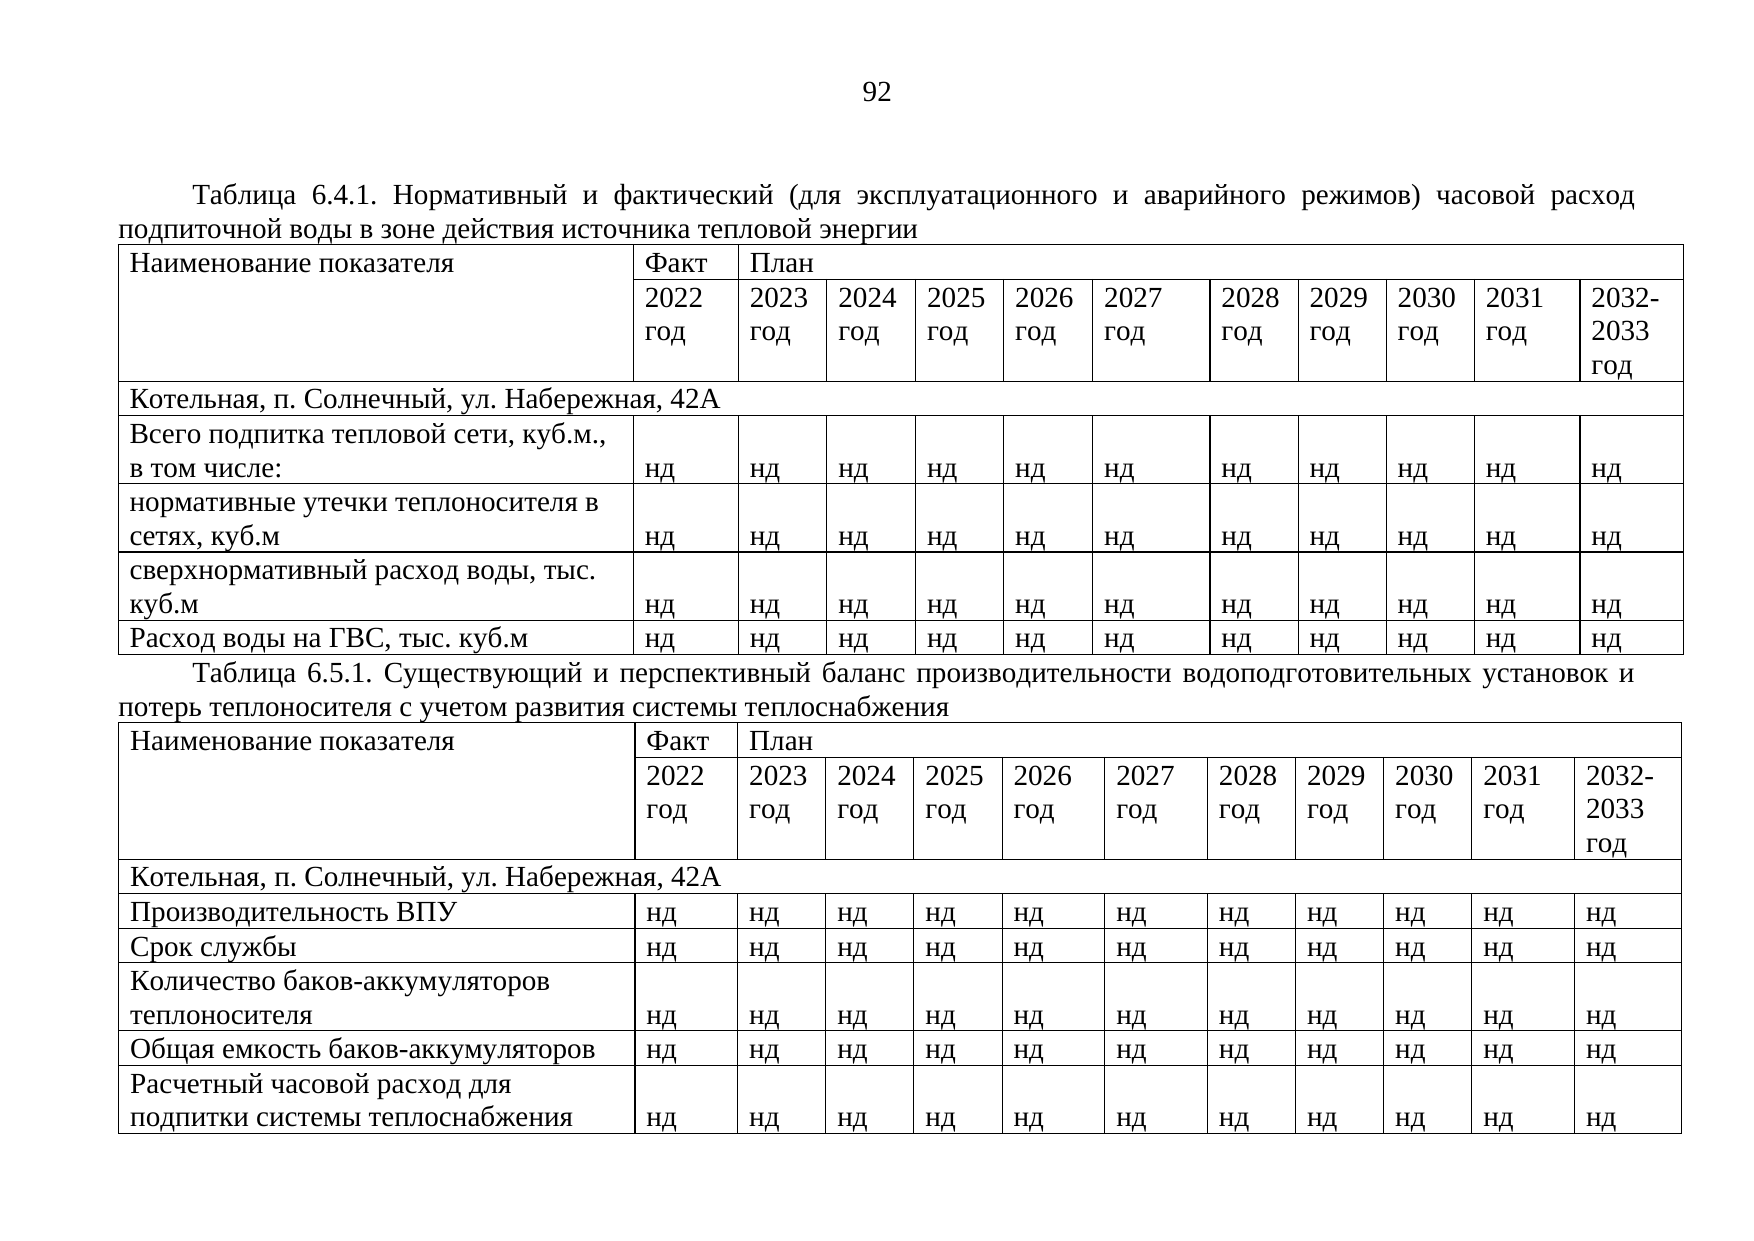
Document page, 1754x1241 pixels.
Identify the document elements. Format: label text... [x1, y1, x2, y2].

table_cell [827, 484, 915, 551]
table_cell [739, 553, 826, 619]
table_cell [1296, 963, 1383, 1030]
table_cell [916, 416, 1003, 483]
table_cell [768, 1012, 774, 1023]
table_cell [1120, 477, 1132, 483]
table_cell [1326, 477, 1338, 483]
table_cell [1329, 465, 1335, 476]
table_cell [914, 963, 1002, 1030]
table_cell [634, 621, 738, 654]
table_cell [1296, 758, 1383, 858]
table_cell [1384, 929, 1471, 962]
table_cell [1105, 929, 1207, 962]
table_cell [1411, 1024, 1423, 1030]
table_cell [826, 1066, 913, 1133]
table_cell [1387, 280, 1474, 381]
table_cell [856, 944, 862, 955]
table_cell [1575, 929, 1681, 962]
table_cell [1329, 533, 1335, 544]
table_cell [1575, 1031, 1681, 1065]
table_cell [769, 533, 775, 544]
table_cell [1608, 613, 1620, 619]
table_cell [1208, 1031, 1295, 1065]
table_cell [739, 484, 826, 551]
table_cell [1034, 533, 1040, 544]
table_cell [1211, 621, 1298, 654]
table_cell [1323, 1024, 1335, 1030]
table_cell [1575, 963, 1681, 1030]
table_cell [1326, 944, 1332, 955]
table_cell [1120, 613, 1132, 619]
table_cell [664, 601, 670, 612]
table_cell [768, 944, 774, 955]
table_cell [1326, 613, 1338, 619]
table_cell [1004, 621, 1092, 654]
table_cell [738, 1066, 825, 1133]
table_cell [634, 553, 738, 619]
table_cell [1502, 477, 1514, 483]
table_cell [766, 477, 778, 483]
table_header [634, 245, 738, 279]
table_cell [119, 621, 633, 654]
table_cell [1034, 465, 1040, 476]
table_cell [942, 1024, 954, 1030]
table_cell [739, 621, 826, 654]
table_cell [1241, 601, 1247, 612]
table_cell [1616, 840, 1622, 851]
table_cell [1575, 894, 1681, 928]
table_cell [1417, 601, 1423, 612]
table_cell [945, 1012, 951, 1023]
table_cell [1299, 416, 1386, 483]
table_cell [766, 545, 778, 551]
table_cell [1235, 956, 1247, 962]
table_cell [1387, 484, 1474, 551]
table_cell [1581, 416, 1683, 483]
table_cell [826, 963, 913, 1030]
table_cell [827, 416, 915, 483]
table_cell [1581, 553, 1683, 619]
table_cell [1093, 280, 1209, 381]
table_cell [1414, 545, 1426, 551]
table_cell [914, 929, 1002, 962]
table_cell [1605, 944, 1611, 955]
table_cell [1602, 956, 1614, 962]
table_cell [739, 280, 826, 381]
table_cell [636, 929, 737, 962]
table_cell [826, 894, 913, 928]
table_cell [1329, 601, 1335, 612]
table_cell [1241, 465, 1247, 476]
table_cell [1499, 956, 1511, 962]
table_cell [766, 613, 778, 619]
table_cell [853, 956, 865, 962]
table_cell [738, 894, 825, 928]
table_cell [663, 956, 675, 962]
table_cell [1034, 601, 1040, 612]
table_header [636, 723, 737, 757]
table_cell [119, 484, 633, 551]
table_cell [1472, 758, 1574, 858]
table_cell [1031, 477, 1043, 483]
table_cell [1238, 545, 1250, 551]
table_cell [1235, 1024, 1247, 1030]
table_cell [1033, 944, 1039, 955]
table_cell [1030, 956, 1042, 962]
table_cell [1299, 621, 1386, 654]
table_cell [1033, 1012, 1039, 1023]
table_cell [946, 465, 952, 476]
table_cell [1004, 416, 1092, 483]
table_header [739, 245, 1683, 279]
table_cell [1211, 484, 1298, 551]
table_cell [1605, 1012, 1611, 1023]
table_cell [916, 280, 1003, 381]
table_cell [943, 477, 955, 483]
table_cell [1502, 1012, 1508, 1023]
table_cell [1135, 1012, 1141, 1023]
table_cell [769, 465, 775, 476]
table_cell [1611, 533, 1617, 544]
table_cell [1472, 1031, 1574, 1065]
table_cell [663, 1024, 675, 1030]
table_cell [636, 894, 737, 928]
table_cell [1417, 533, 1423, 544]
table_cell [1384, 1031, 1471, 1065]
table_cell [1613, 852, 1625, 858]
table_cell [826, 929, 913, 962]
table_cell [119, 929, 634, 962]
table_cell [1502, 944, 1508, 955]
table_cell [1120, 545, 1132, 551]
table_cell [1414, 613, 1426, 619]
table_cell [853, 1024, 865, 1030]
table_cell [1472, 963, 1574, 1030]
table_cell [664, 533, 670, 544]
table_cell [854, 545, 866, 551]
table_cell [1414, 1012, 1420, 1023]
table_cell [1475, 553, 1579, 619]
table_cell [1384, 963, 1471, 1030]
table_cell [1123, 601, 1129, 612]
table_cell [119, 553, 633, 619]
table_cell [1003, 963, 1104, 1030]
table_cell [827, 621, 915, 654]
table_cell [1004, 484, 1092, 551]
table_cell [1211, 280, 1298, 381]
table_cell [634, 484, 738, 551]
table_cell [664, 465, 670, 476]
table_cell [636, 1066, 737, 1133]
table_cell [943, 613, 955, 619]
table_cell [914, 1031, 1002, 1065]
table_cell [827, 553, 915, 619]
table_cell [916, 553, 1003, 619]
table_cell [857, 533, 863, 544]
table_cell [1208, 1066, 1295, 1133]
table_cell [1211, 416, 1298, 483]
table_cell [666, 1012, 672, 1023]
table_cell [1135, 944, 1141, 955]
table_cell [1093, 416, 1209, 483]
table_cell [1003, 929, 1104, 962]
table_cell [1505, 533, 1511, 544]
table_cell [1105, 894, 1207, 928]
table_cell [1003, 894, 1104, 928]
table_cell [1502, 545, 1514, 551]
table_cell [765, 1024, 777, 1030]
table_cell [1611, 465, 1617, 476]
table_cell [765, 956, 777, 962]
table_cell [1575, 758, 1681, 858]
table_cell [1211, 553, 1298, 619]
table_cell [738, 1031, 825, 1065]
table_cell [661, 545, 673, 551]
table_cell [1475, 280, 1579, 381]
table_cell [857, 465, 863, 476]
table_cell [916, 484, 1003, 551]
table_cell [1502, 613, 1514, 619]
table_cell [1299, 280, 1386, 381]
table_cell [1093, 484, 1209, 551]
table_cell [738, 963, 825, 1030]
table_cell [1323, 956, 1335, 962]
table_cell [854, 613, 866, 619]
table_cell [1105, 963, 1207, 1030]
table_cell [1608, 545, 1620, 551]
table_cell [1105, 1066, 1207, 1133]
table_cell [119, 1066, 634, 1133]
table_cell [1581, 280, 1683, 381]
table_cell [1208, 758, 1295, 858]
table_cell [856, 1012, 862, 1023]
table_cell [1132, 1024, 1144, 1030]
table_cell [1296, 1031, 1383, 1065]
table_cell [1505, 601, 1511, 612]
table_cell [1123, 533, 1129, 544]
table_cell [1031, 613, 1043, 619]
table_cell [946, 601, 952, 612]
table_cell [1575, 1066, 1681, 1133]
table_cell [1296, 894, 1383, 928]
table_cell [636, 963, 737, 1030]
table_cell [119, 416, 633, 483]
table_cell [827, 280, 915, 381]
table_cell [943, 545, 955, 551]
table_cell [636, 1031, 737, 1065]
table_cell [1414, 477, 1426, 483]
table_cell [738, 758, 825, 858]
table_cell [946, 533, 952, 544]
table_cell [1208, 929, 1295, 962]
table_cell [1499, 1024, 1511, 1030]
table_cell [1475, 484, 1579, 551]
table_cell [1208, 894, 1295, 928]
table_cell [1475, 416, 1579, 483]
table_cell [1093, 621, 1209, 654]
text Таблица 6.4.1. Нормативный и фактический (для эксплуатационного и аварийного режимов) часовой расход подпиточной воды в зоне действия источника тепловой энергии [118, 177, 1636, 244]
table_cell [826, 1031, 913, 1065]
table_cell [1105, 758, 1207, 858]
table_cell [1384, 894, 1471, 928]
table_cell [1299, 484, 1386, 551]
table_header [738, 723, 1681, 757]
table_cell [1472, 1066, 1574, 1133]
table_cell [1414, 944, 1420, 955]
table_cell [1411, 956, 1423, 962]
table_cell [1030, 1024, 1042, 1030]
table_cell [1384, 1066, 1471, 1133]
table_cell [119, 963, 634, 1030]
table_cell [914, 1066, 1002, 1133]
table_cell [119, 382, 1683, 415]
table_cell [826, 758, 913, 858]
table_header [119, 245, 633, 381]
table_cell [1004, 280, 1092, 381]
text Таблица 6.5.1. Существующий и перспективный баланс производительности водоподготовительных установок и потерь теплоносителя с учетом развития системы теплоснабжения [118, 655, 1636, 722]
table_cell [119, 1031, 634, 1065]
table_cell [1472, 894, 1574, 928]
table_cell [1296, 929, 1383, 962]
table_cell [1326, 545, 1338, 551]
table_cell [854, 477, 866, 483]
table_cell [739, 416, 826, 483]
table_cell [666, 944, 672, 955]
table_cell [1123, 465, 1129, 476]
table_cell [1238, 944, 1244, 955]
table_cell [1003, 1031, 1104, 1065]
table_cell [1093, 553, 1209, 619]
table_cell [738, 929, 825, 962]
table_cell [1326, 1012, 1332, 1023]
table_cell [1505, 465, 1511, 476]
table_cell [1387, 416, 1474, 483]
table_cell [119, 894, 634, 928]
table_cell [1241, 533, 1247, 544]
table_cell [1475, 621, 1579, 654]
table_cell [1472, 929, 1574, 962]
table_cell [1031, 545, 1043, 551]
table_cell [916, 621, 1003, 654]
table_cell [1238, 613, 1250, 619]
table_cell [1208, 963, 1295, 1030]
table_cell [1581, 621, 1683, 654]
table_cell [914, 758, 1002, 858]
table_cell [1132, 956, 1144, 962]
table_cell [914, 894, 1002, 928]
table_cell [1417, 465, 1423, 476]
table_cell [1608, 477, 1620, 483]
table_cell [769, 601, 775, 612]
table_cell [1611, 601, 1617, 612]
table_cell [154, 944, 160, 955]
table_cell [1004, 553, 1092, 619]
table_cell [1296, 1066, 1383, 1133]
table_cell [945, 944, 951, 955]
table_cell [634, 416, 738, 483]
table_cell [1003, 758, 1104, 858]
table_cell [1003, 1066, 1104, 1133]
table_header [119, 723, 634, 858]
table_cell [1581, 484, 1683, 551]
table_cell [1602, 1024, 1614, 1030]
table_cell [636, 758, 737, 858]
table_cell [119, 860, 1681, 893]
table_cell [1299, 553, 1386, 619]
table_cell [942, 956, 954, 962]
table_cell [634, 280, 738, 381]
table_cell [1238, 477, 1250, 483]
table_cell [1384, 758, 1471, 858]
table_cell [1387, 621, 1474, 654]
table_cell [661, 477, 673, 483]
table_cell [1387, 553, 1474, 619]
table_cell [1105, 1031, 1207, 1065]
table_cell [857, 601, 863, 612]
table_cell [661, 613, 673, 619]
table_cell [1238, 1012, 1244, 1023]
